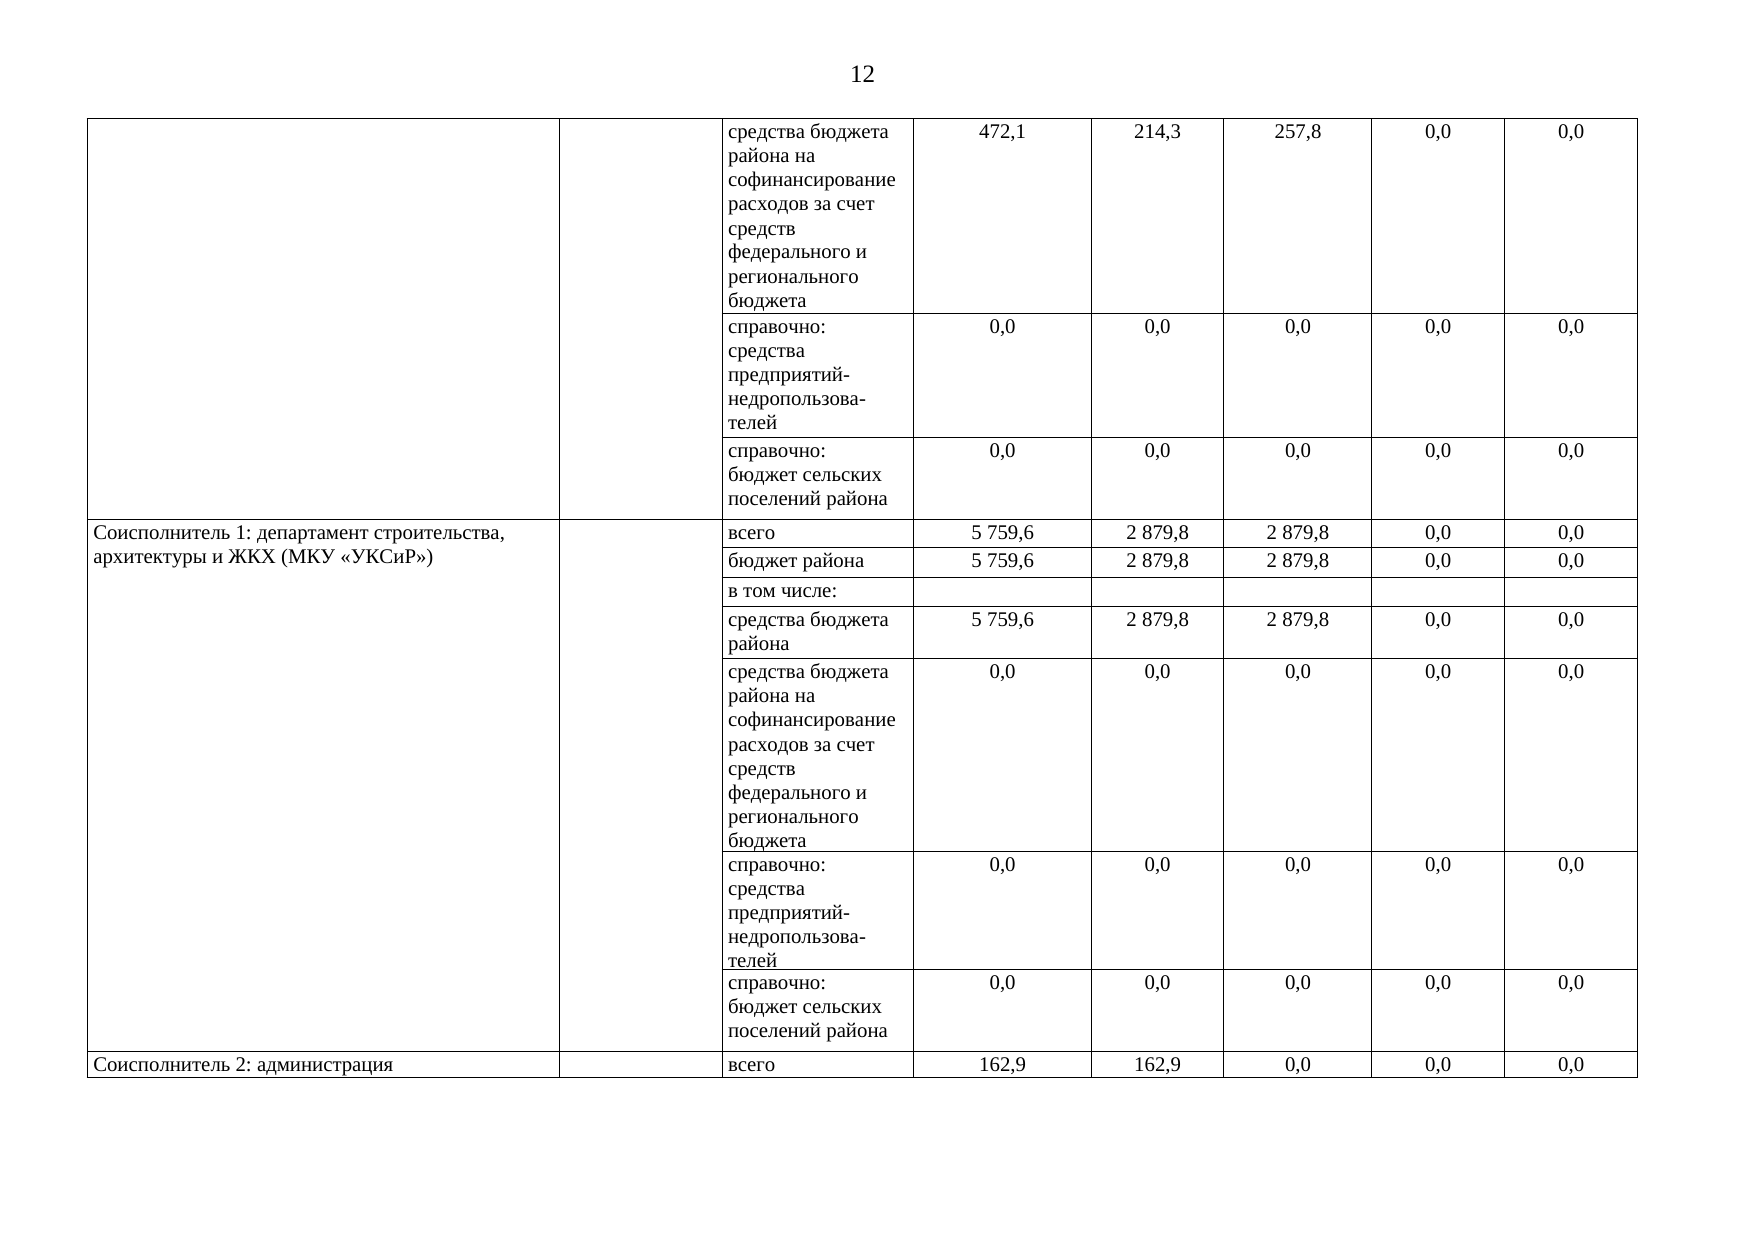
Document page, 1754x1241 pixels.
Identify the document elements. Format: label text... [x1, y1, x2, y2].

table_cell 0,0 [914, 314, 1091, 437]
table_cell [1092, 578, 1223, 606]
table_cell 0,0 [1372, 1052, 1504, 1077]
table_cell 0,0 [1372, 438, 1504, 519]
table_cell 0,0 [1505, 852, 1637, 969]
table_cell 0,0 [914, 438, 1091, 519]
table_cell 162,9 [1092, 1052, 1223, 1077]
table_cell [1505, 578, 1637, 606]
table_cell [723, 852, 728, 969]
table_cell 0,0 [1372, 119, 1504, 313]
table_cell [1372, 578, 1504, 606]
table_cell 0,0 [1505, 119, 1637, 313]
table_cell 0,0 [1505, 548, 1637, 577]
table_cell 5 759,6 [914, 548, 1091, 577]
table_cell 162,9 [914, 1052, 1091, 1077]
table_cell 0,0 [1224, 659, 1371, 851]
table_cell 257,8 [1224, 119, 1371, 313]
table_cell 0,0 [1372, 314, 1504, 437]
table_cell в том числе: [723, 578, 913, 606]
table_cell [560, 520, 722, 1051]
table_cell 0,0 [1092, 659, 1223, 851]
table_cell Соисполнитель 1: департамент строительства, архитектуры и ЖКХ (МКУ «УКСиР») [88, 520, 559, 1051]
table_cell 0,0 [1505, 970, 1637, 1051]
table_cell 0,0 [1092, 314, 1223, 437]
table_cell 0,0 [1505, 314, 1637, 437]
table_cell 0,0 [1505, 438, 1637, 519]
table_cell 0,0 [1372, 520, 1504, 547]
table_cell 0,0 [1224, 314, 1371, 437]
table_cell 0,0 [1372, 607, 1504, 658]
table_cell бюджет района [723, 548, 913, 577]
table_cell 2 879,8 [1092, 548, 1223, 577]
table_cell 2 879,8 [1224, 548, 1371, 577]
table_cell [560, 1052, 722, 1077]
table_cell 0,0 [1505, 607, 1637, 658]
table_cell 2 879,8 [1224, 607, 1371, 658]
table_cell 0,0 [1372, 548, 1504, 577]
table_cell 0,0 [1372, 659, 1504, 851]
table_cell 2 879,8 [1092, 607, 1223, 658]
table_cell справочно: средства предприятий- недропользова-телей [777, 852, 913, 969]
table_cell 0,0 [1092, 970, 1223, 1051]
table_cell 472,1 [914, 119, 1091, 313]
table_cell 0,0 [1224, 438, 1371, 519]
table_cell 5 759,6 [914, 520, 1091, 547]
table_cell средства бюджета района на софинансирование расходов за счет средств федерального и регионального бюджета [723, 119, 913, 313]
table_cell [723, 970, 913, 1051]
table_cell всего [723, 1052, 913, 1077]
table_cell 2 879,8 [1224, 520, 1371, 547]
table_cell средства бюджета района на софинансирование расходов за счет средств федерального и регионального бюджета [723, 659, 913, 851]
table_cell 0,0 [1224, 1052, 1371, 1077]
table_cell [914, 578, 1091, 606]
table_cell справочно: средства предприятий- недропользова-телей [723, 314, 913, 437]
table_cell справочно: бюджет сельских поселений района [723, 438, 913, 519]
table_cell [88, 1052, 559, 1077]
table_cell средства бюджета района [723, 607, 913, 658]
table_cell 0,0 [1505, 659, 1637, 851]
table_cell [1224, 578, 1371, 606]
table_cell 0,0 [1224, 852, 1371, 969]
table_cell всего [723, 520, 913, 547]
table_cell 0,0 [1505, 520, 1637, 547]
table_cell 0,0 [1372, 852, 1504, 969]
table_cell 0,0 [914, 970, 1091, 1051]
table_cell 0,0 [1092, 852, 1223, 969]
table_cell 2 879,8 [1092, 520, 1223, 547]
table_cell 0,0 [1505, 1052, 1637, 1077]
table_cell 0,0 [1372, 970, 1504, 1051]
table_cell 0,0 [1224, 970, 1371, 1051]
table_cell 5 759,6 [914, 607, 1091, 658]
table_cell 0,0 [914, 852, 1091, 969]
table_cell 0,0 [914, 659, 1091, 851]
table_cell 214,3 [1092, 119, 1223, 313]
table_cell 0,0 [1092, 438, 1223, 519]
